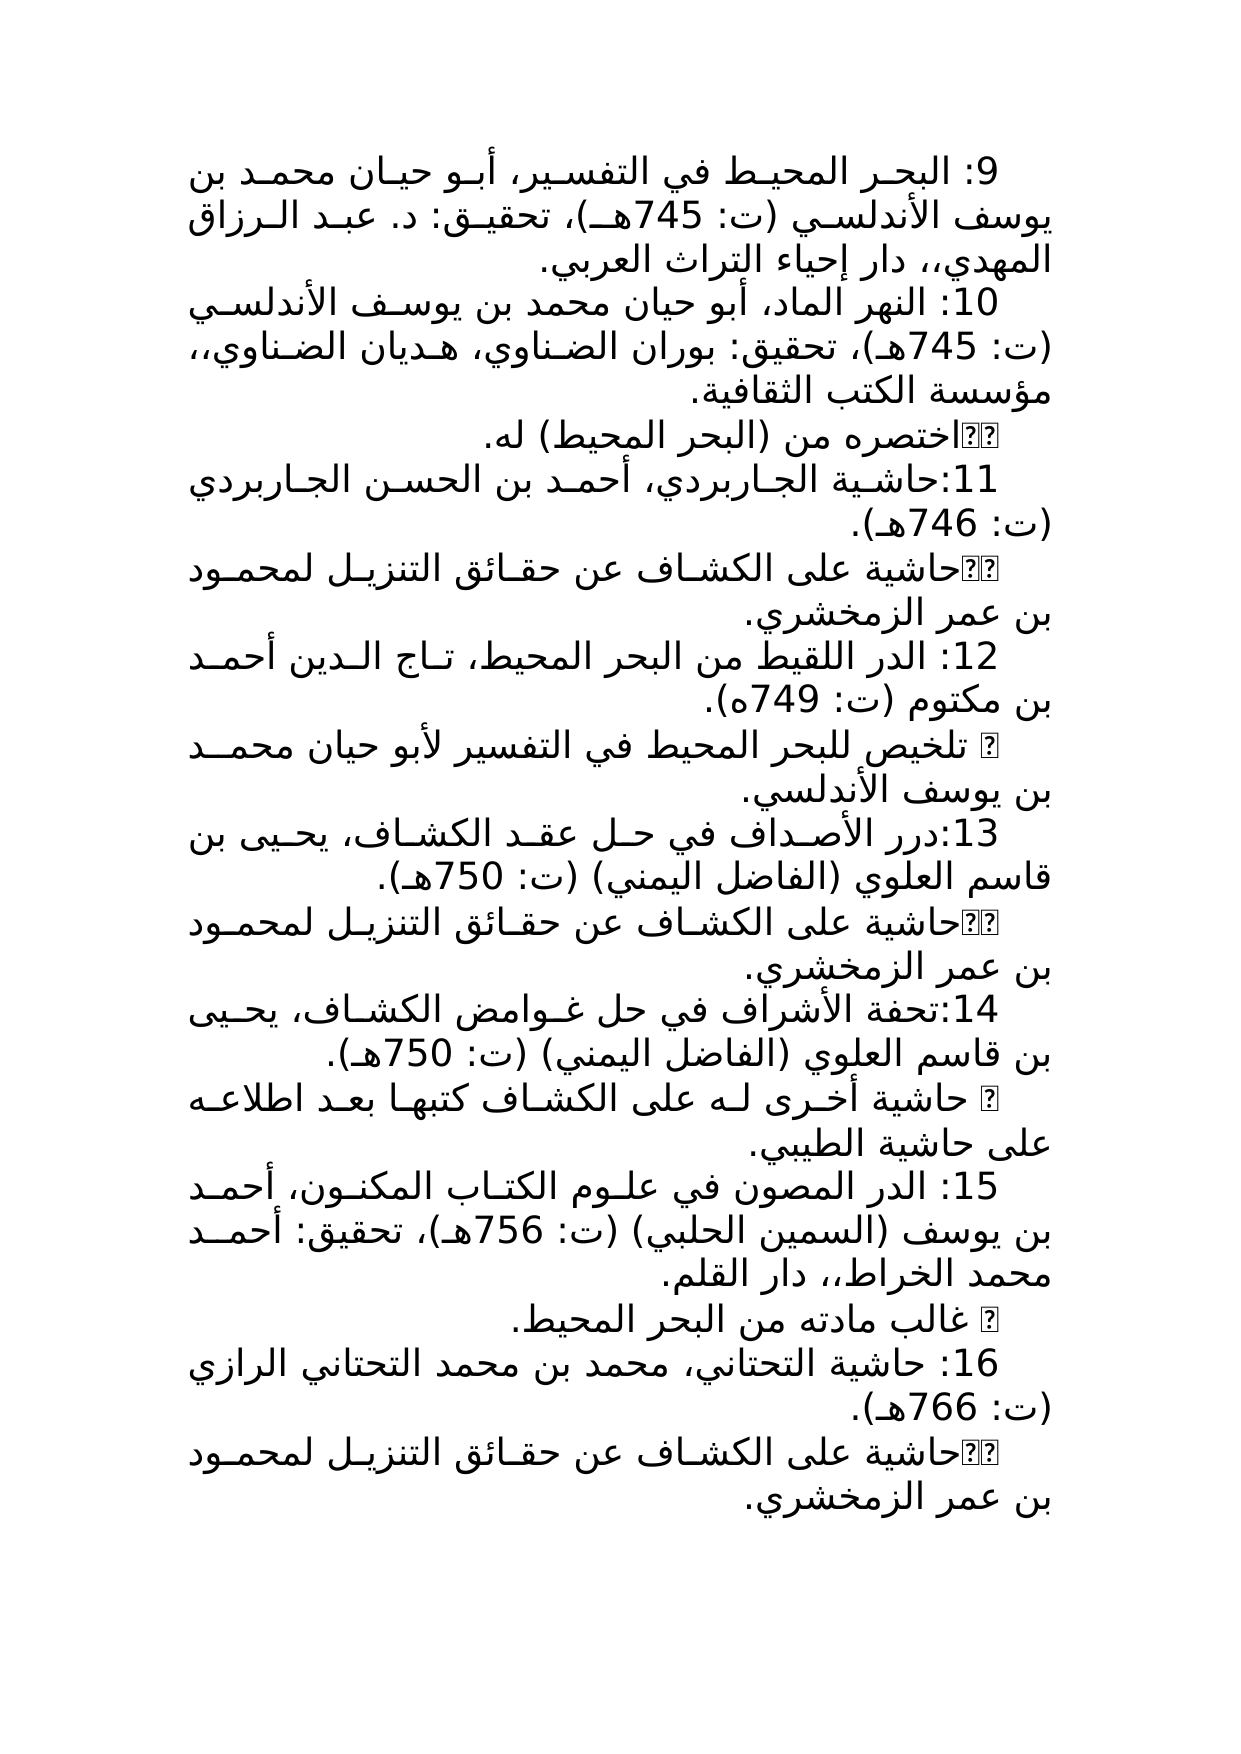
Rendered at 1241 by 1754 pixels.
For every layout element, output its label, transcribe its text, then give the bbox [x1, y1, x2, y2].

text 15: الدر المصون في علوم الكتاب المكنون، أحمد بن يوسف (السمين الحلبي) (ت: 756هـ)، تحقيق: أحمد محمد الخراط،، دار القلم. [187, 1165, 1053, 1296]
text  تلخيص للبحر المحيط في التفسير لأبو حيان محمد بن يوسف الأندلسي. [187, 722, 1053, 811]
text 16: حاشية التحتاني، محمد بن محمد التحتاني الرازي (ت: 766هـ). [187, 1342, 1053, 1429]
text  حاشية أخرى له على الكشاف كتبها بعد اطلاعه على حاشية الطيبي. [187, 1075, 1053, 1165]
text 9: البحر المحيط في التفسير، أبو حيان محمد بن يوسف الأندلسي (ت: 745هـ)، تحقيق: د. عبد الرزاق المهدي،، دار إحياء التراث العربي. [187, 150, 1053, 281]
text  غالب مادته من البحر المحيط. [187, 1296, 1053, 1342]
text حاشية على الكشاف عن حقائق التنزيل لمحمود بن عمر الزمخشري. [187, 545, 1053, 634]
text 13:درر الأصداف في حل عقد الكشاف، يحيى بن قاسم العلوي (الفاضل اليمني) (ت: 750هـ). [187, 811, 1053, 898]
text 11:حاشية الجاربردي، أحمد بن الحسن الجاربردي (ت: 746هـ). [187, 458, 1053, 545]
text 10: النهر الماد، أبو حيان محمد بن يوسف الأندلسي (ت: 745هـ)، تحقيق: بوران الضناوي، هديان الضناوي،، مؤسسة الكتب الثقافية. [187, 281, 1053, 412]
text حاشية على الكشاف عن حقائق التنزيل لمحمود بن عمر الزمخشري. [187, 1429, 1053, 1518]
text اختصره من (البحر المحيط) له. [187, 412, 1053, 458]
text 14:تحفة الأشراف في حل غوامض الكشاف، يحيى بن قاسم العلوي (الفاضل اليمني) (ت: 750هـ). [187, 988, 1053, 1075]
text 12: الدر اللقيط من البحر المحيط، تاج الدين أحمد بن مكتوم (ت: 749ه). [187, 634, 1053, 722]
text حاشية على الكشاف عن حقائق التنزيل لمحمود بن عمر الزمخشري. [187, 898, 1053, 988]
